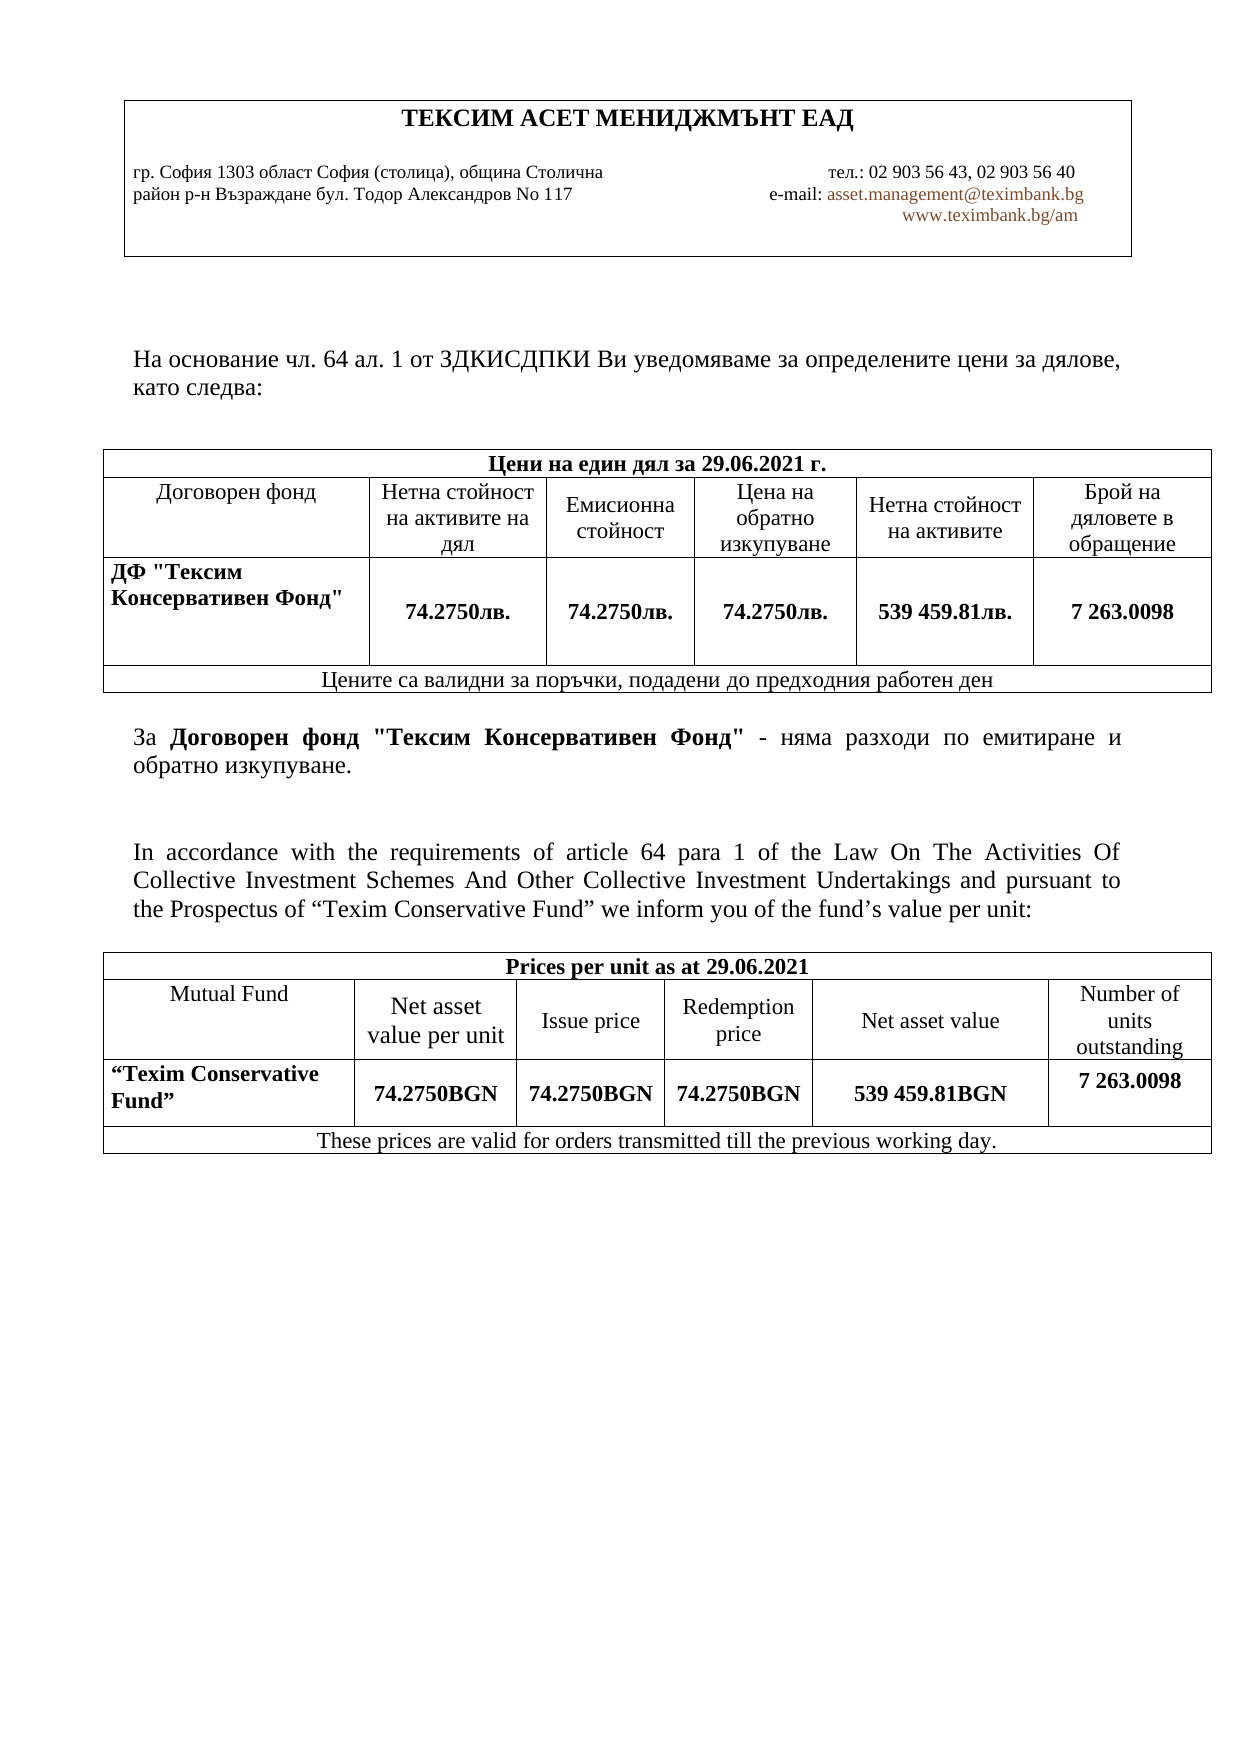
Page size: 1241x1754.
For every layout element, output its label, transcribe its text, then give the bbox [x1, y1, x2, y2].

text In accordance with the requirements of article 64 para 1 of the Law On The Activities Of Collective Investment Schemes And Other Collective Investment Undertakings and pursuant to the Prospectus of “Texim Conservative Fund” we inform you of the fund’s value per unit: [133, 837, 1122, 923]
table_cell Redemption price [665, 980, 812, 1059]
table_cell Цените са валидни за поръчки, подадени до предходния работен ден [104, 666, 1211, 692]
table_cell Net asset value [813, 980, 1048, 1059]
table_cell Емисионна стойност [547, 478, 694, 557]
table_cell Договорен фонд [104, 478, 369, 557]
text гр. София 1303 област София (столица), община Столична тел.: 02 903 56 43, 02 903 56 40 район р-н Възраждане бул. Тодор Александров No 117 e-mail: asset.management@teximbank.bg [133, 161, 1122, 201]
table_cell Net asset value per unit [355, 980, 516, 1059]
table_cell Mutual Fund [104, 980, 354, 1059]
table_cell 7 263.0098 [1049, 1060, 1211, 1126]
table_header Цени на един дял за 29.06.2021 г. [104, 450, 1211, 477]
table_cell 74.2750лв. [547, 558, 694, 665]
table_cell Брой на дяловете в обращение [1034, 478, 1211, 557]
table_cell 74.2750BGN [355, 1060, 516, 1126]
table_cell 539 459.81BGN [813, 1060, 1048, 1126]
table_cell 74.2750BGN [517, 1060, 664, 1126]
text За Договорен фонд "Тексим Консервативен Фонд" - няма разходи по емитиране и обратно изкупуване. [133, 722, 1122, 779]
table_cell 7 263.0098 [1034, 558, 1211, 665]
table_cell “Texim Conservative Fund” [104, 1060, 354, 1126]
table_cell Number of units outstanding [1049, 980, 1211, 1059]
table_cell These prices are valid for orders transmitted till the previous working day. [104, 1127, 1211, 1153]
table_cell Нетна стойност на активите [857, 478, 1033, 557]
text ТЕКСИМ АСЕТ МЕНИДЖМЪНТ ЕАД [125, 101, 1131, 132]
text www.teximbank.bg/am [125, 201, 1131, 256]
table_cell 74.2750BGN [665, 1060, 812, 1126]
table_cell 539 459.81лв. [857, 558, 1033, 665]
table_header Prices per unit as at 29.06.2021 [104, 953, 1211, 979]
table_cell Issue price [517, 980, 664, 1059]
table_cell ДФ "Тексим Консервативен Фонд" [104, 558, 369, 665]
table_cell 74.2750лв. [370, 558, 546, 665]
table_cell Цена на обратно изкупуване [695, 478, 856, 557]
table_cell Нетна стойност на активите на дял [370, 478, 546, 557]
text На основание чл. 64 ал. 1 от ЗДКИСДПКИ Ви уведомяваме за определените цени за дялове, като следва: [133, 344, 1122, 401]
table_cell 74.2750лв. [695, 558, 856, 665]
